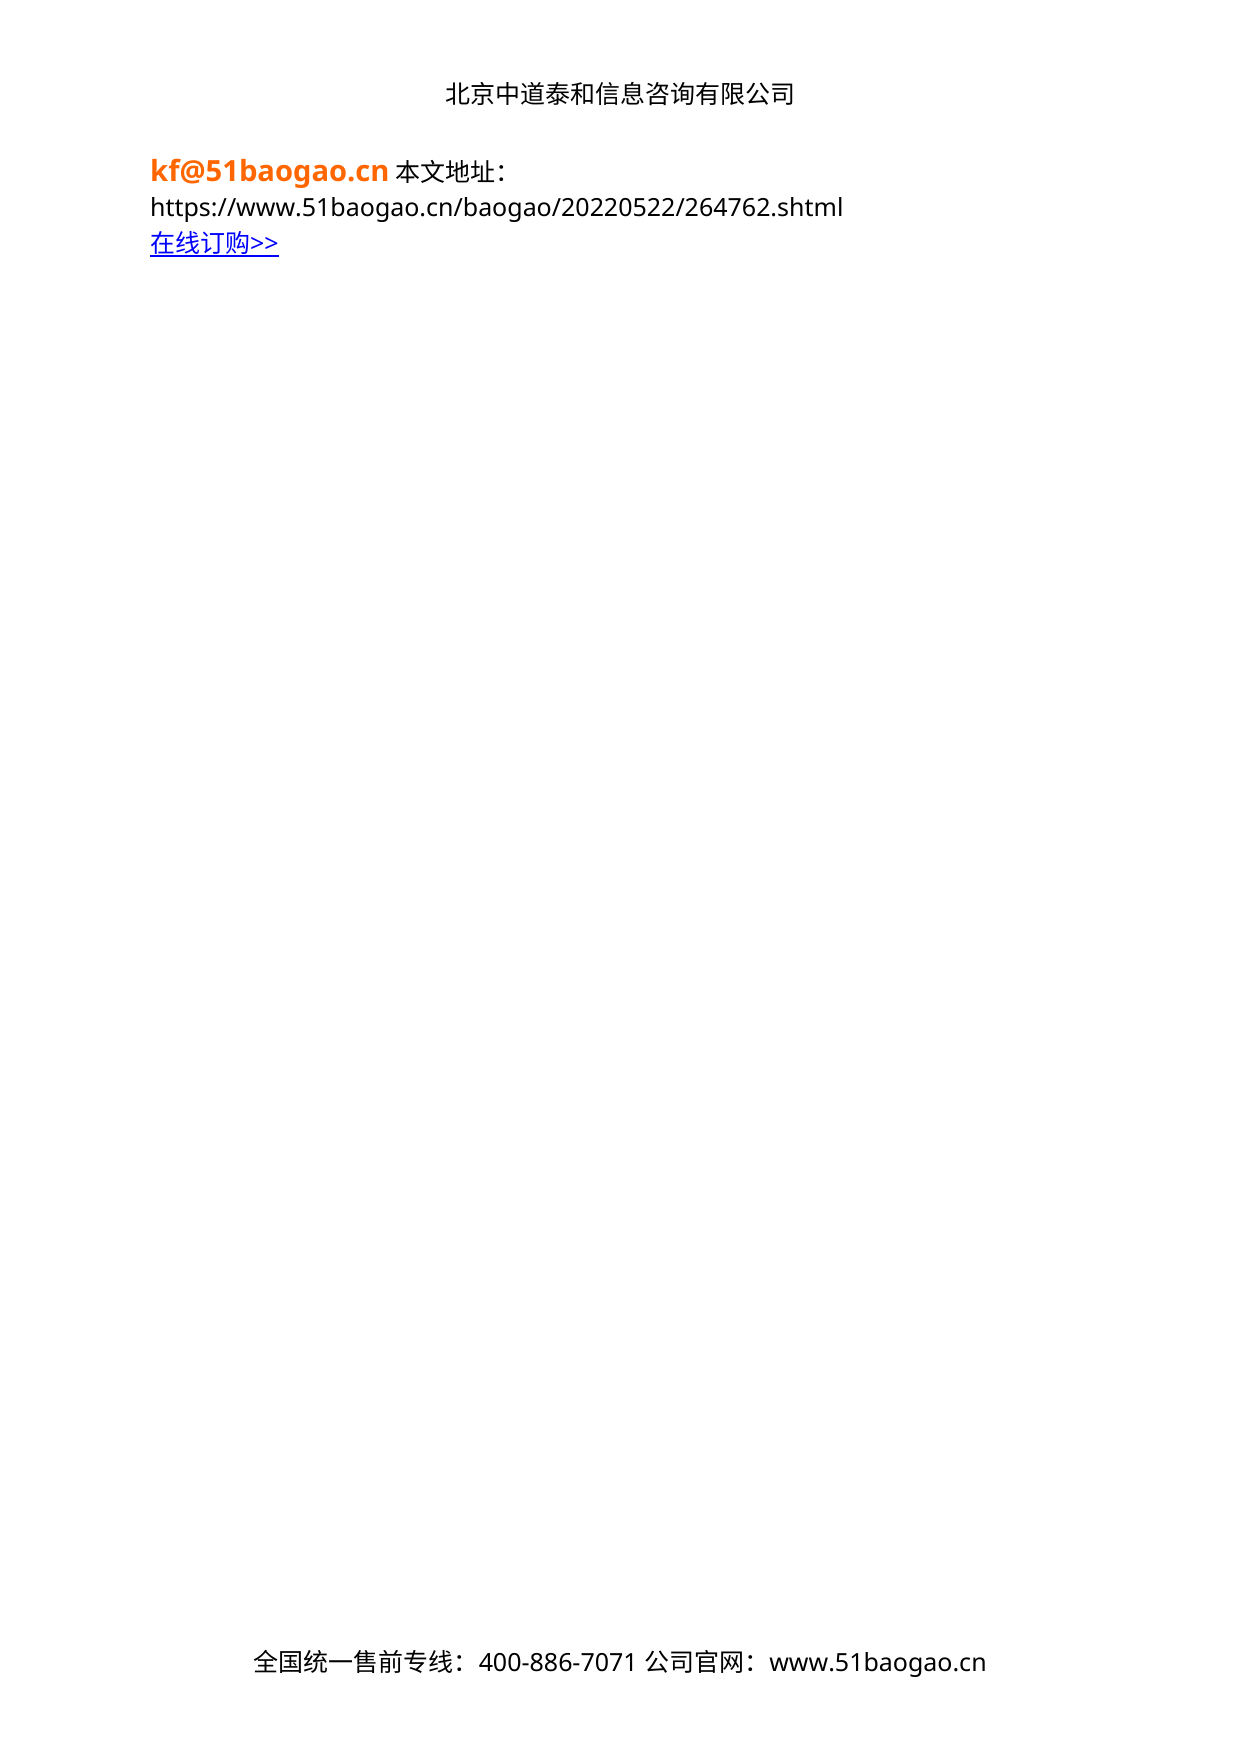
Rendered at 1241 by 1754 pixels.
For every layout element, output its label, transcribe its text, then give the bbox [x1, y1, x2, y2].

text 在线订购>> [150, 224, 1090, 260]
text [150, 150, 1090, 224]
